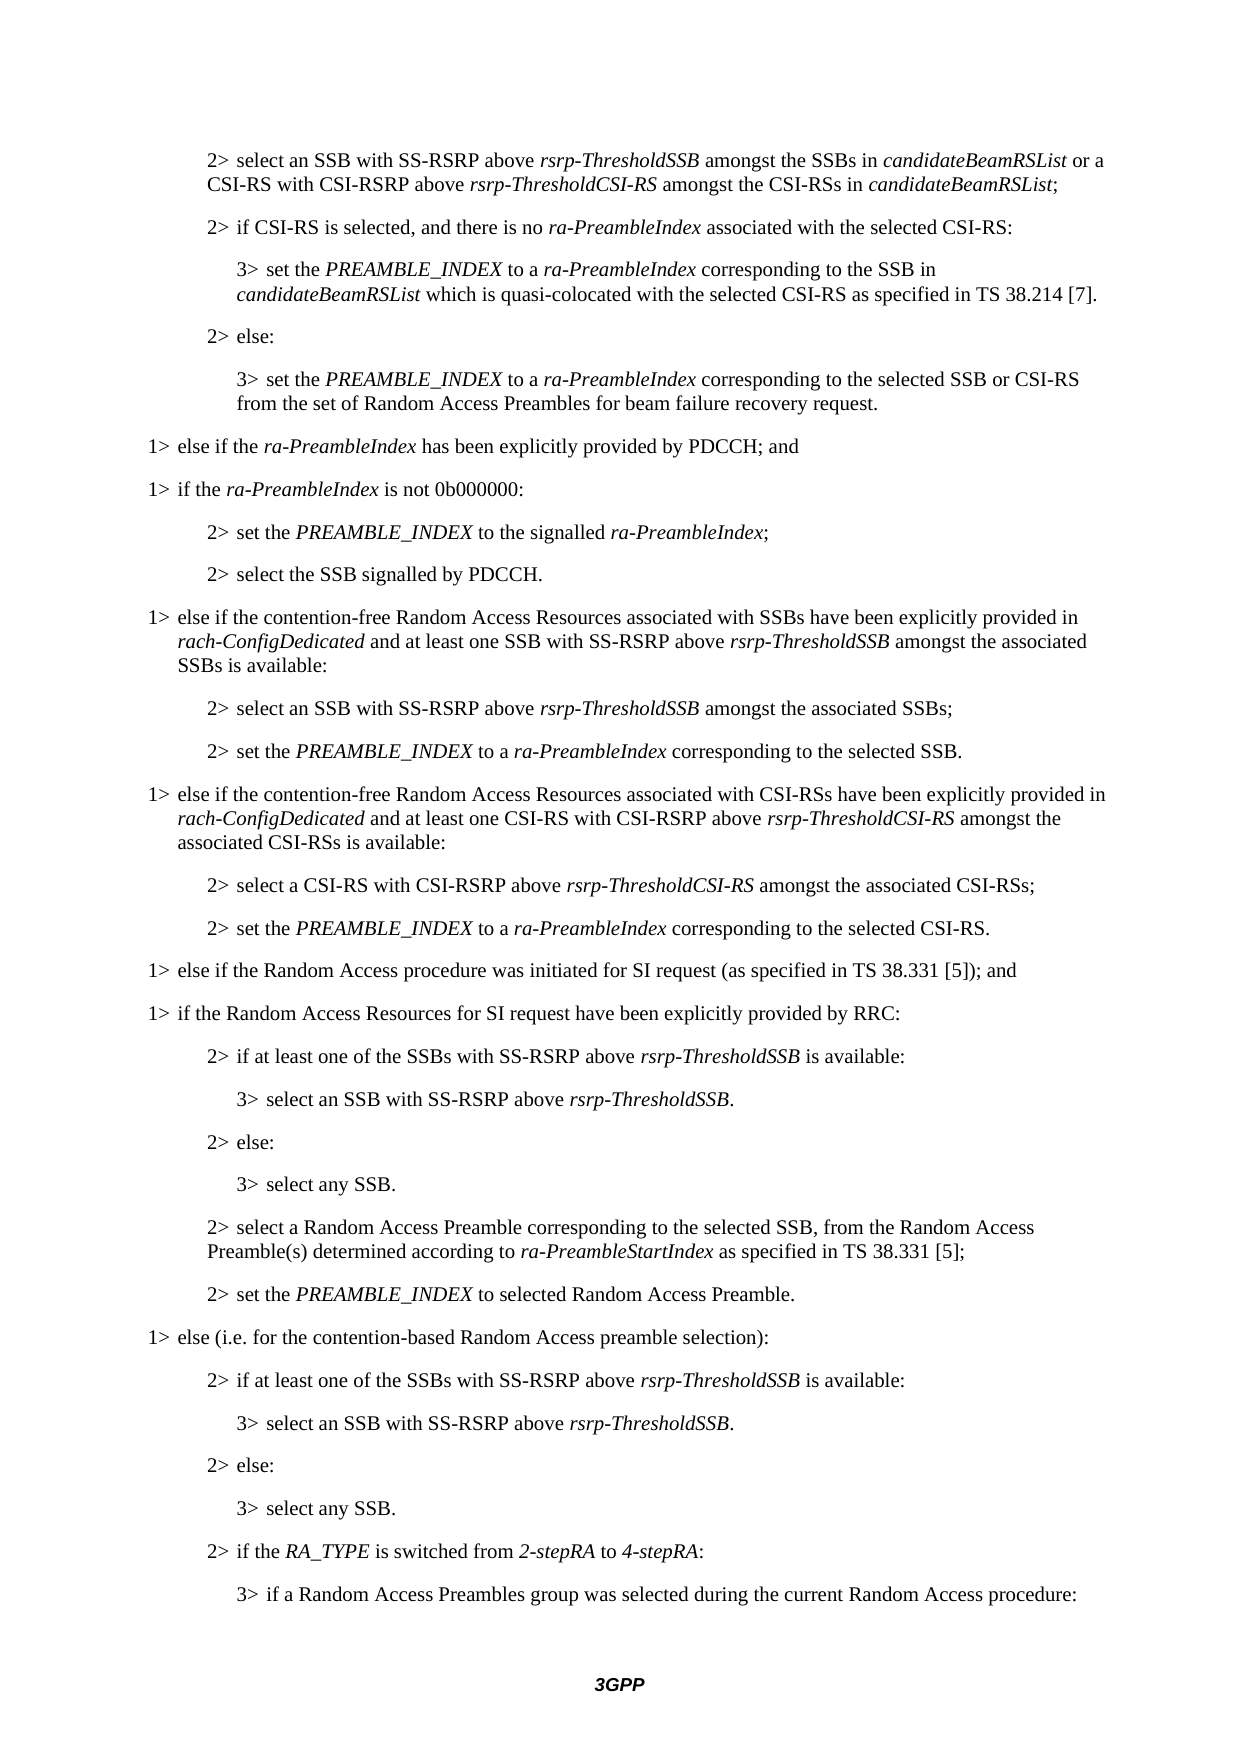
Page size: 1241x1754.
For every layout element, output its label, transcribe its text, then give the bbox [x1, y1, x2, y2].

text 2> else: [207, 324, 1122, 348]
text 2> select the SSB signalled by PDCCH. [207, 562, 1122, 586]
text 1> else if the ra-PreambleIndex has been explicitly provided by PDCCH; and [148, 434, 1122, 458]
text 2> else: [207, 1453, 1122, 1477]
text 2> if the RA_TYPE is switched from 2-stepRA to 4-stepRA: [207, 1539, 1122, 1563]
text 3> if a Random Access Preambles group was selected during the current Random Access procedure: [236, 1582, 1122, 1606]
text 2> set the PREAMBLE_INDEX to the signalled ra-PreambleIndex; [207, 519, 1122, 544]
text 3> select an SSB with SS-RSRP above rsrp-ThresholdSSB. [236, 1087, 1122, 1111]
text 3> select any SSB. [236, 1496, 1122, 1520]
text 2> if at least one of the SSBs with SS-RSRP above rsrp-ThresholdSSB is available: [207, 1368, 1122, 1392]
text 1> else if the Random Access procedure was initiated for SI request (as specified in TS 38.331 [5]); and [148, 958, 1122, 982]
text 2> select a Random Access Preamble corresponding to the selected SSB, from the Random Access Preamble(s) determined according to ra-PreambleStartIndex as specified in TS 38.331 [5]; [207, 1215, 1122, 1263]
text 2> set the PREAMBLE_INDEX to selected Random Access Preamble. [207, 1282, 1122, 1306]
text 2> set the PREAMBLE_INDEX to a ra-PreambleIndex corresponding to the selected SSB. [207, 739, 1122, 763]
text 1> else (i.e. for the contention-based Random Access preamble selection): [148, 1325, 1122, 1349]
text 1> else if the contention-free Random Access Resources associated with CSI-RSs have been explicitly provided in rach-ConfigDedicated and at least one CSI-RS with CSI-RSRP above rsrp-ThresholdCSI-RS amongst the associated CSI-RSs is available: [148, 782, 1122, 854]
text 1> if the Random Access Resources for SI request have been explicitly provided by RRC: [148, 1001, 1122, 1025]
text 1> if the ra-PreambleIndex is not 0b000000: [148, 477, 1122, 501]
text 2> else: [207, 1129, 1122, 1154]
text 3> set the PREAMBLE_INDEX to a ra-PreambleIndex corresponding to the SSB in candidateBeamRSList which is quasi-colocated with the selected CSI-RS as specified in TS 38.214 [7]. [236, 257, 1122, 306]
text 3> select any SSB. [236, 1172, 1122, 1196]
text 1> else if the contention-free Random Access Resources associated with SSBs have been explicitly provided in rach-ConfigDedicated and at least one SSB with SS-RSRP above rsrp-ThresholdSSB amongst the associated SSBs is available: [148, 605, 1122, 677]
text 3> select an SSB with SS-RSRP above rsrp-ThresholdSSB. [236, 1411, 1122, 1434]
text 2> select a CSI-RS with CSI-RSRP above rsrp-ThresholdCSI-RS amongst the associated CSI-RSs; [207, 873, 1122, 897]
text 2> if at least one of the SSBs with SS-RSRP above rsrp-ThresholdSSB is available: [207, 1044, 1122, 1068]
text 2> select an SSB with SS-RSRP above rsrp-ThresholdSSB amongst the associated SSBs; [207, 696, 1122, 720]
text 2> select an SSB with SS-RSRP above rsrp-ThresholdSSB amongst the SSBs in candidateBeamRSList or a CSI-RS with CSI-RSRP above rsrp-ThresholdCSI-RS amongst the CSI-RSs in candidateBeamRSList; [207, 148, 1122, 196]
text 3> set the PREAMBLE_INDEX to a ra-PreambleIndex corresponding to the selected SSB or CSI-RS from the set of Random Access Preambles for beam failure recovery request. [236, 367, 1122, 415]
text 2> if CSI-RS is selected, and there is no ra-PreambleIndex associated with the selected CSI-RS: [207, 214, 1122, 239]
text 2> set the PREAMBLE_INDEX to a ra-PreambleIndex corresponding to the selected CSI-RS. [207, 916, 1122, 939]
